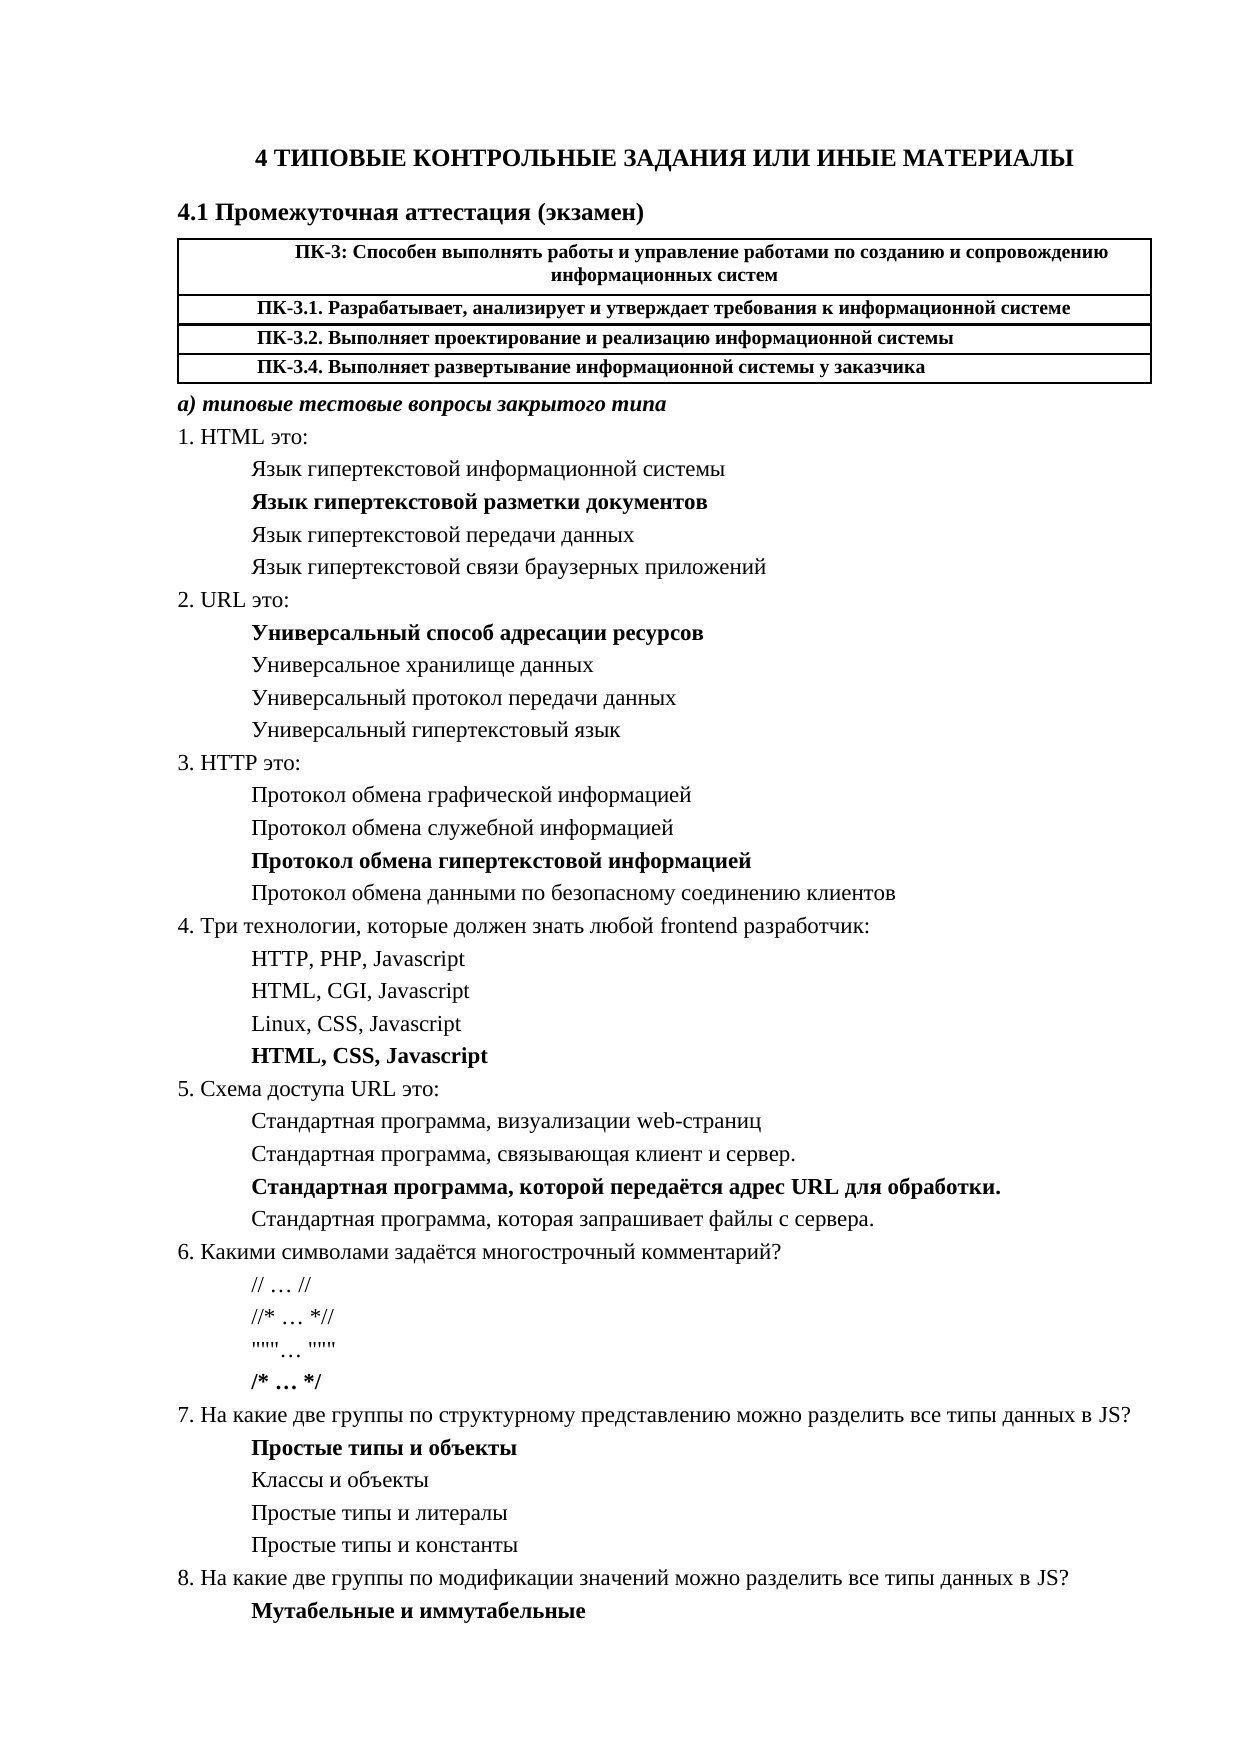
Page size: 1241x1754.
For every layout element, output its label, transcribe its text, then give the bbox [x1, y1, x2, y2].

text Простые типы и константы [177, 1531, 1152, 1558]
table_cell ПК-3.2. Выполняет проектирование и реализацию информационной системы [179, 326, 1150, 353]
text 5. Схема доступа URL это: [177, 1075, 1152, 1101]
text Язык гипертекстовой передачи данных [177, 521, 1152, 547]
text 6. Какими символами задаётся многострочный комментарий? [177, 1238, 1152, 1264]
text Универсальное хранилище данных [177, 651, 1152, 677]
text 4 ТИПОВЫЕ КОНТРОЛЬНЫЕ ЗАДАНИЯ ИЛИ ИНЫЕ МАТЕРИАЛЫ [177, 143, 1152, 172]
text 3. HTTP это: [177, 749, 1152, 775]
text // … // [177, 1271, 1152, 1297]
text Протокол обмена данными по безопасному соединению клиентов [177, 879, 1152, 906]
text а) типовые тестовые вопросы закрытого типа [177, 390, 1152, 417]
table_cell ПК-3.1. Разрабатывает, анализирует и утверждает требования к информационной системе [179, 296, 1150, 323]
text Простые типы и объекты [177, 1434, 1152, 1460]
text Стандартная программа, которая запрашивает файлы с сервера. [177, 1205, 1152, 1232]
text Универсальный способ адресации ресурсов [177, 618, 1152, 645]
text HTML, CGI, Javascript [177, 977, 1152, 1003]
text Linux, CSS, Javascript [177, 1010, 1152, 1036]
text Простые типы и литералы [177, 1499, 1152, 1525]
text 1. HTML это: [177, 423, 1152, 449]
text Универсальный протокол передачи данных [177, 684, 1152, 710]
text Мутабельные и иммутабельные [177, 1597, 1152, 1623]
table_cell ПК-3.4. Выполняет развертывание информационной системы у заказчика [179, 355, 1150, 382]
table_header ПК-3: Способен выполнять работы и управление работами по созданию и сопровождению информационных систем [179, 240, 1150, 294]
text Язык гипертекстовой связи браузерных приложений [177, 553, 1152, 580]
text HTTP, PHP, Javascript [177, 944, 1152, 971]
text 4. Три технологии, которые должен знать любой frontend разработчик: [177, 912, 1152, 938]
text Протокол обмена гипертекстовой информацией [177, 847, 1152, 873]
text 7. На какие две группы по структурному представлению можно разделить все типы данных в JS? [177, 1401, 1152, 1427]
text """… """ [177, 1336, 1152, 1362]
text //* … *// [177, 1303, 1152, 1329]
text 2. URL это: [177, 586, 1152, 612]
text Язык гипертекстовой информационной системы [177, 456, 1152, 482]
text Язык гипертекстовой разметки документов [177, 488, 1152, 514]
text Стандартная программа, визуализации web-страниц [177, 1108, 1152, 1134]
text Протокол обмена служебной информацией [177, 814, 1152, 841]
text /* … */ [177, 1368, 1152, 1395]
text Протокол обмена графической информацией [177, 782, 1152, 808]
text Универсальный гипертекстовый язык [177, 716, 1152, 743]
text 8. На какие две группы по модификации значений можно разделить все типы данных в JS? [177, 1564, 1152, 1590]
text 4.1 Промежуточная аттестация (экзамен) [177, 197, 1152, 226]
text HTML, CSS, Javascript [177, 1042, 1152, 1069]
text Стандартная программа, связывающая клиент и сервер. [177, 1140, 1152, 1167]
text Классы и объекты [177, 1466, 1152, 1493]
text Стандартная программа, которой передаётся адрес URL для обработки. [177, 1173, 1152, 1199]
